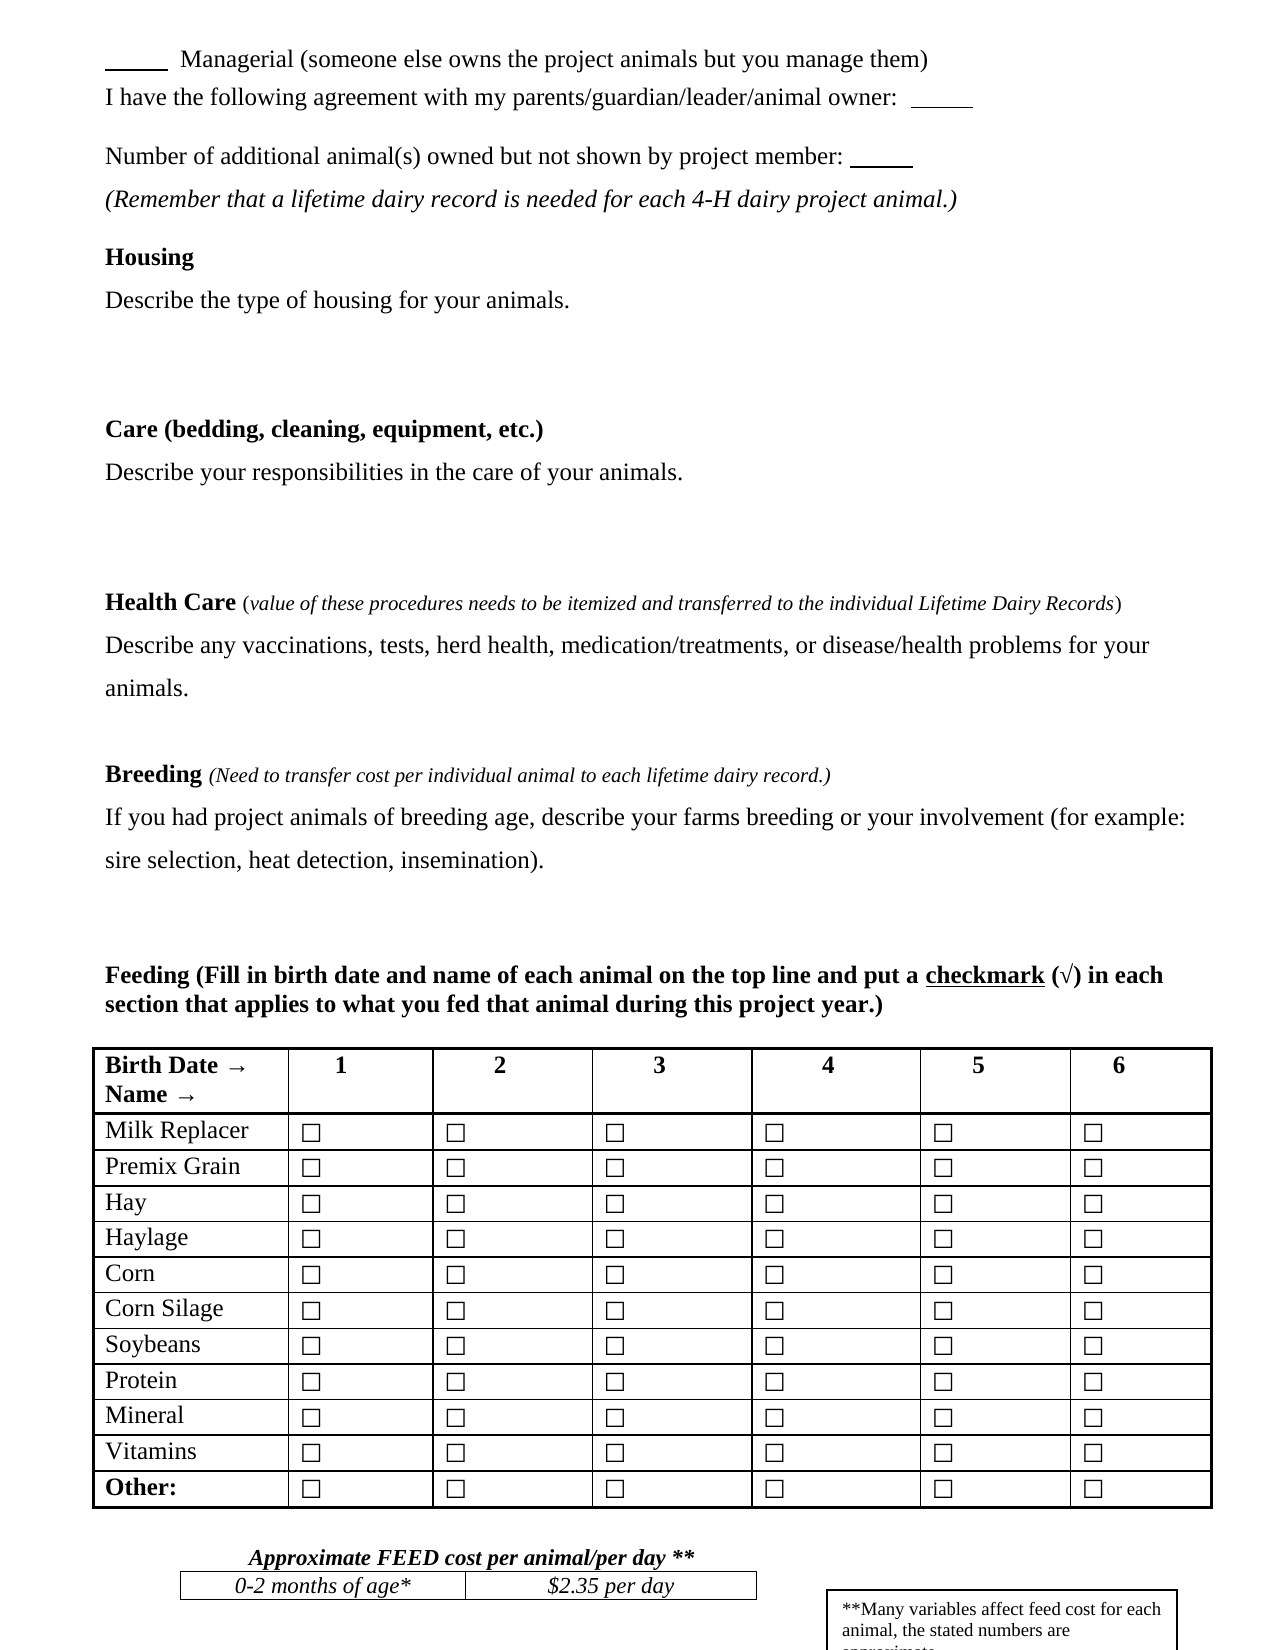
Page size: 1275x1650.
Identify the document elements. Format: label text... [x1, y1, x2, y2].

table_header 0-2 months of age* [181, 1572, 465, 1599]
text (Remember that a lifetime dairy record is needed for each 4-H dairy project animal.) [105, 184, 1230, 213]
text If you had project animals of breeding age, describe your farms breeding or your involvement (for example: sire selection, heat detection, insemination). [105, 802, 1230, 874]
table_cell Hay [95, 1187, 288, 1221]
text Health Care (value of these procedures needs to be itemized and transferred to the individual Lifetime Dairy Records) [105, 587, 1230, 616]
text Housing [105, 242, 1230, 271]
table_cell Vitamins [95, 1436, 288, 1470]
table_cell Corn Silage [95, 1293, 288, 1327]
table_cell Corn [95, 1258, 288, 1292]
table_header 5 [921, 1050, 1070, 1112]
table_header 6 [1071, 1050, 1210, 1112]
table_cell Premix Grain [95, 1151, 288, 1185]
table_header 3 [593, 1050, 751, 1112]
table_cell Haylage [95, 1222, 288, 1256]
table_header $2.35 per day [466, 1572, 756, 1599]
table_cell Soybeans [95, 1329, 288, 1363]
table_header 4 [753, 1050, 920, 1112]
text Describe the type of housing for your animals. [105, 285, 1230, 314]
text I have the following agreement with my parents/guardian/leader/animal owner: [105, 75, 1230, 112]
text Describe any vaccinations, tests, herd health, medication/treatments, or disease/health problems for your animals. [105, 630, 1230, 702]
table_header 2 [434, 1050, 592, 1112]
text Breeding (Need to transfer cost per individual animal to each lifetime dairy record.) [105, 759, 1230, 788]
text Describe your responsibilities in the care of your animals. [105, 457, 1230, 486]
table_header 1 [289, 1050, 432, 1112]
table_cell Other: [95, 1472, 288, 1506]
text Number of additional animal(s) owned but not shown by project member: [105, 141, 1230, 170]
text Feeding (Fill in birth date and name of each animal on the top line and put a checkmark (√) in each section that applies to what you fed that animal during this project year.) [105, 961, 1230, 1018]
table_cell Mineral [95, 1400, 288, 1434]
text Care (bedding, cleaning, equipment, etc.) [105, 414, 1230, 443]
table_header Birth Date → Name → [95, 1050, 288, 1112]
text Managerial (someone else owns the project animals but you manage them) [105, 37, 1230, 75]
subtitle Approximate FEED cost per animal/per day ** [105, 1540, 1230, 1571]
table_cell Milk Replacer [95, 1115, 288, 1149]
table_cell Protein [95, 1365, 288, 1399]
